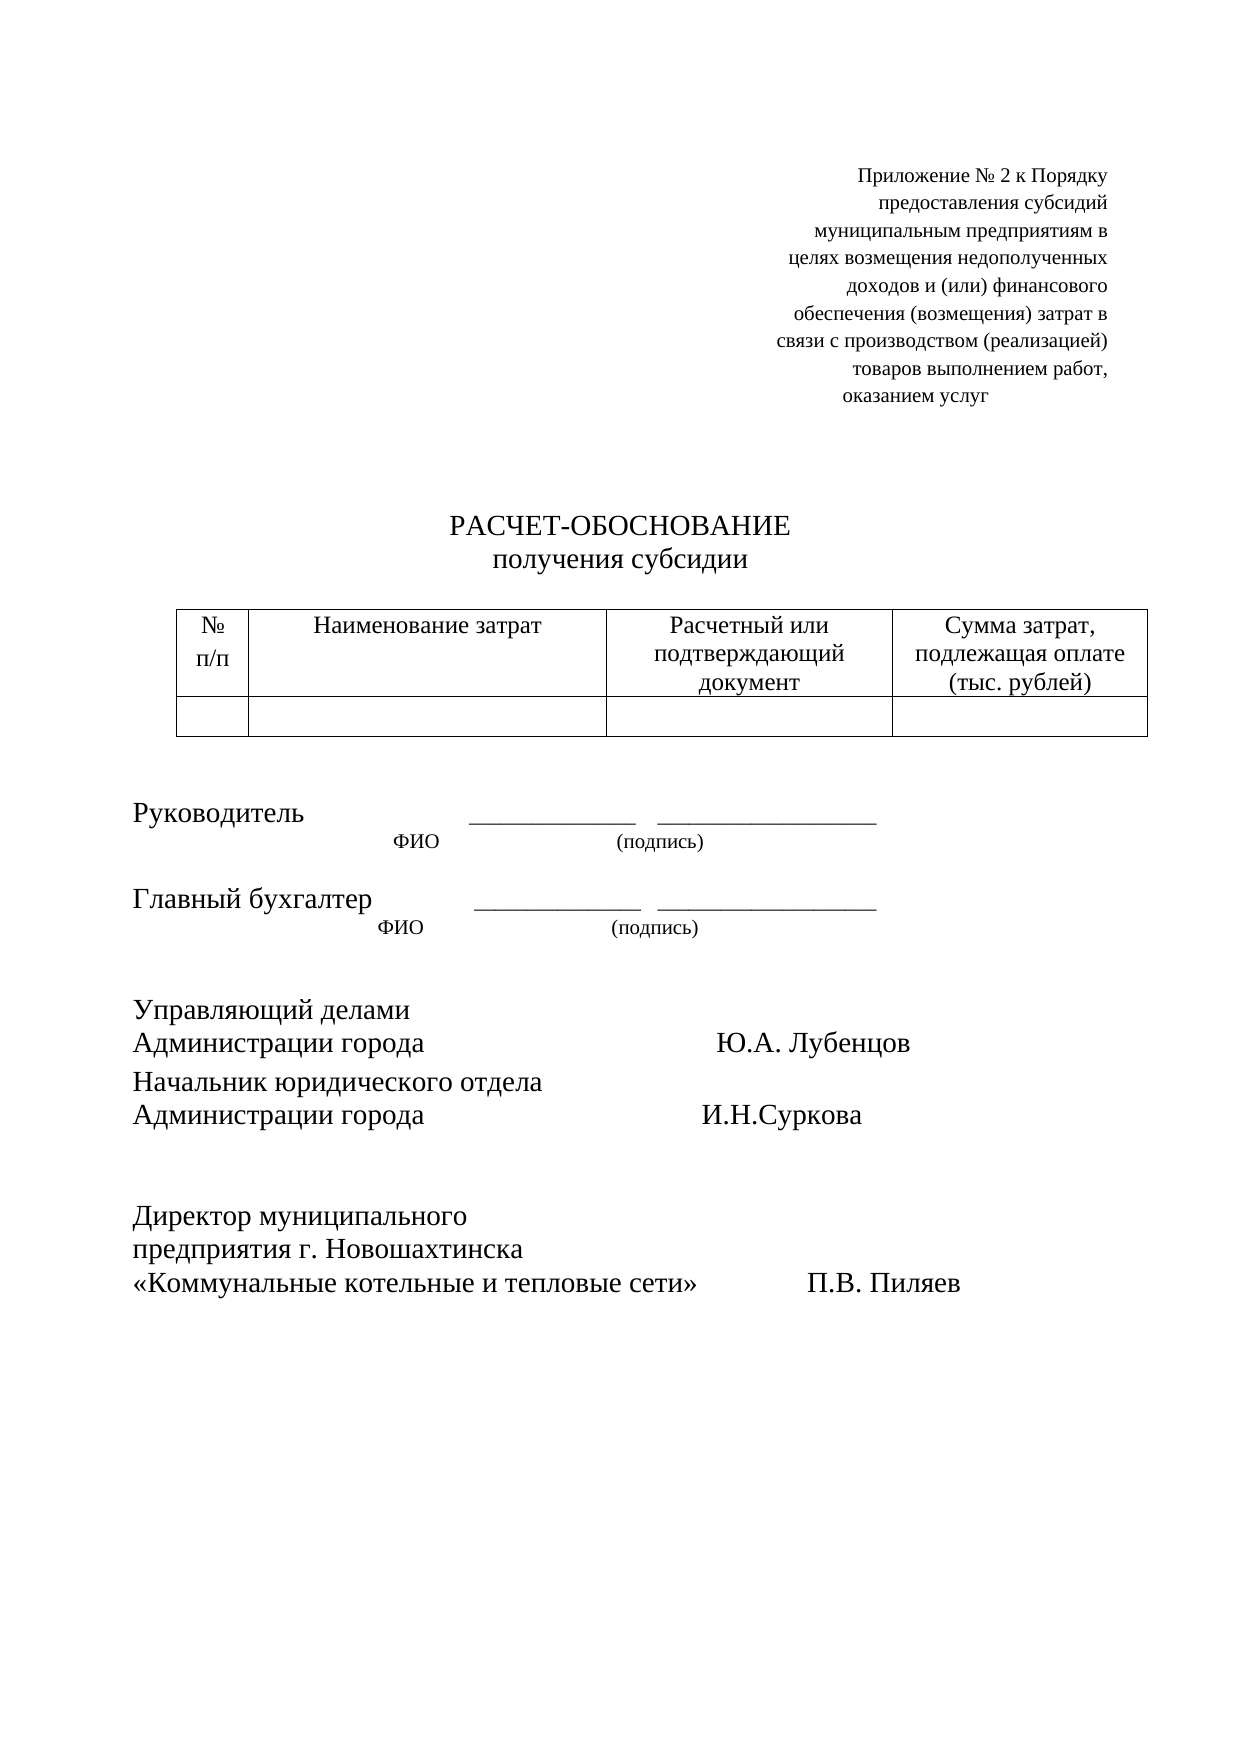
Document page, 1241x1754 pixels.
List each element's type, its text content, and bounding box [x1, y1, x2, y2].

text Управляющий делами [132, 992, 1108, 1025]
table_cell [607, 697, 892, 736]
table_cell [177, 697, 248, 736]
text Главный бухгалтер ________________ _____________________ [132, 881, 1108, 915]
text ФИО (подпись) [132, 915, 1108, 939]
text муниципальным предприятиям в [132, 218, 1108, 242]
text Директор муниципального [132, 1198, 1108, 1232]
text Администрации города Ю.А. Лубенцов [132, 1025, 1108, 1059]
text Начальник юридического отдела [132, 1064, 1108, 1097]
text предоставления субсидий [132, 190, 1108, 214]
table_header № п/п [177, 610, 248, 696]
text целях возмещения недополученных [132, 245, 1108, 269]
text обеспечения (возмещения) затрат в [694, 301, 1108, 324]
text доходов и (или) финансового [132, 273, 1108, 297]
text ФИО (подпись) [132, 829, 1108, 853]
text получения субсидии [132, 542, 1108, 575]
text товаров выполнением работ, [132, 356, 1108, 380]
text Администрации города И.Н.Суркова [132, 1097, 1108, 1131]
table_header Сумма затрат, подлежащая оплате (тыс. рублей) [893, 610, 1147, 696]
table_cell [249, 697, 606, 736]
text Приложение № 2 к Порядку [132, 162, 1108, 187]
table_header Наименование затрат [249, 610, 606, 696]
text оказанием услуг [634, 383, 1108, 407]
table_header Расчетный или подтверждающий документ [607, 610, 892, 696]
text «Коммунальные котельные и тепловые сети» П.В. Пиляев [132, 1265, 1108, 1299]
text РАСЧЕТ-ОБОСНОВАНИЕ [132, 508, 1108, 542]
text Руководитель ________________ _____________________ [132, 795, 1108, 829]
text связи с производством (реализацией) [132, 328, 1108, 352]
table_cell [893, 697, 1147, 736]
text предприятия г. Новошахтинска [132, 1232, 1108, 1265]
